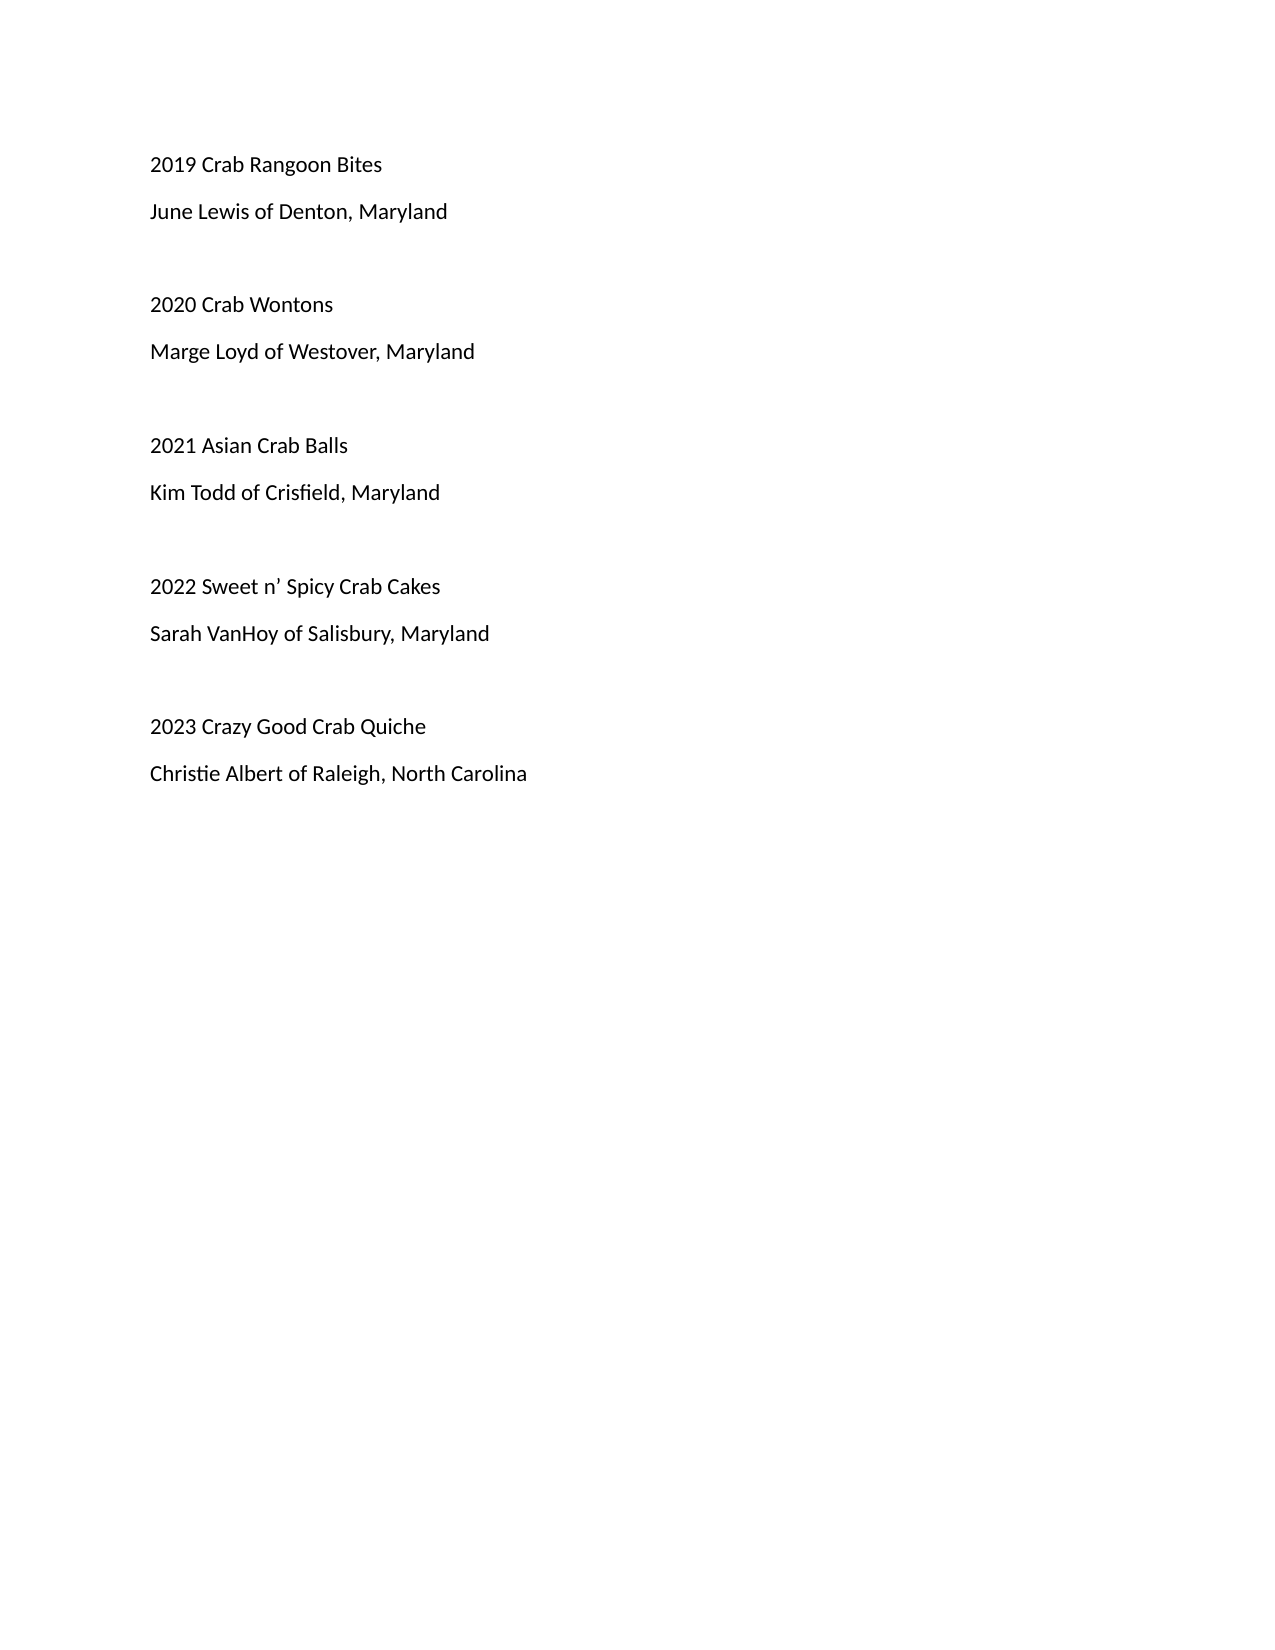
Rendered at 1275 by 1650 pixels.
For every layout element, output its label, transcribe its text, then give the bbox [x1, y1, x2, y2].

text 2020 Crab Wontons [150, 291, 1125, 319]
text Christie Albert of Raleigh, North Carolina [150, 759, 1125, 787]
text Sarah VanHoy of Salisbury, Maryland [150, 619, 1125, 647]
text 2023 Crazy Good Crab Quiche [150, 712, 1125, 741]
text 2021 Asian Crab Balls [150, 431, 1125, 459]
text June Lewis of Denton, Maryland [150, 197, 1125, 225]
text Kim Todd of Crisfield, Maryland [150, 478, 1125, 506]
text 2022 Sweet n’ Spicy Crab Cakes [150, 572, 1125, 600]
text 2019 Crab Rangoon Bites [150, 150, 1125, 178]
text Marge Loyd of Westover, Maryland [150, 337, 1125, 366]
